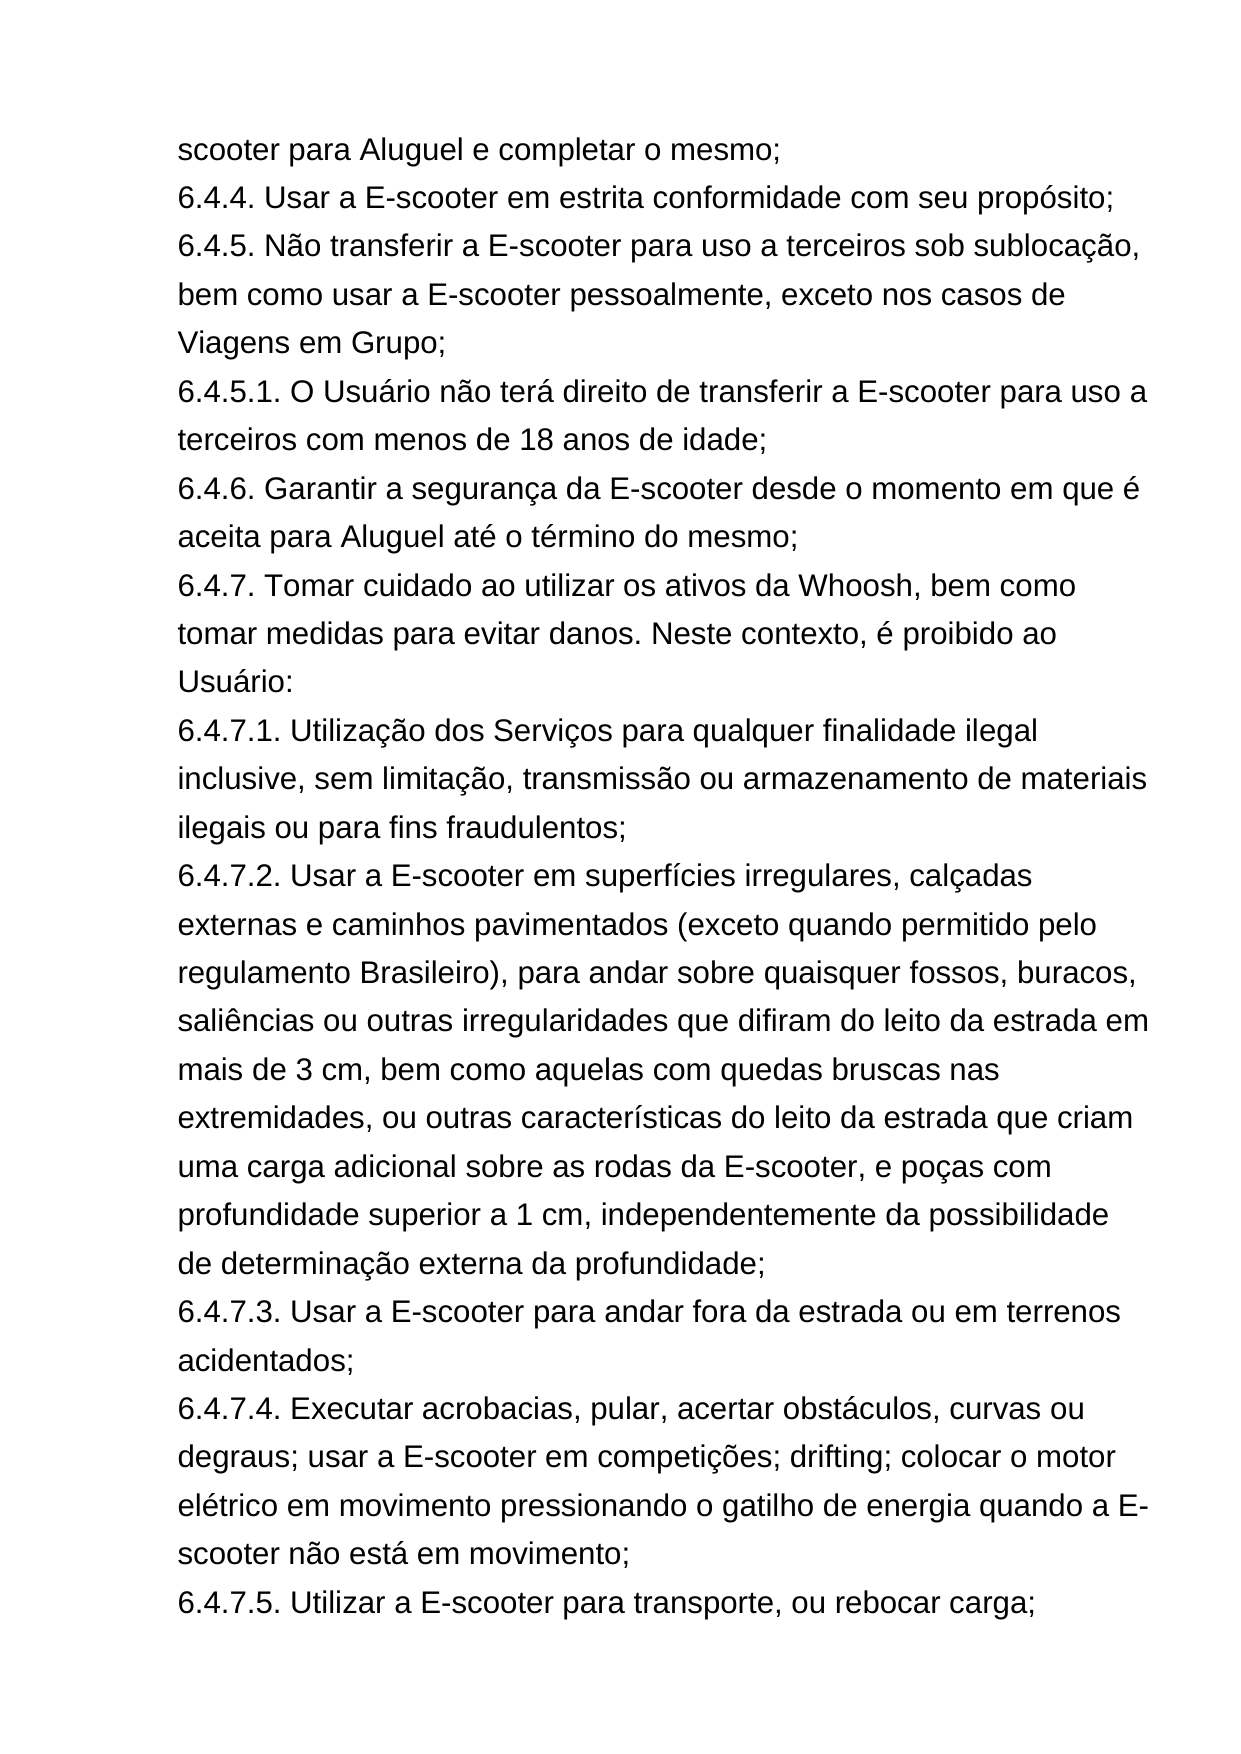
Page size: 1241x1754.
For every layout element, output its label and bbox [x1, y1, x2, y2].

text [177, 118, 1152, 1620]
